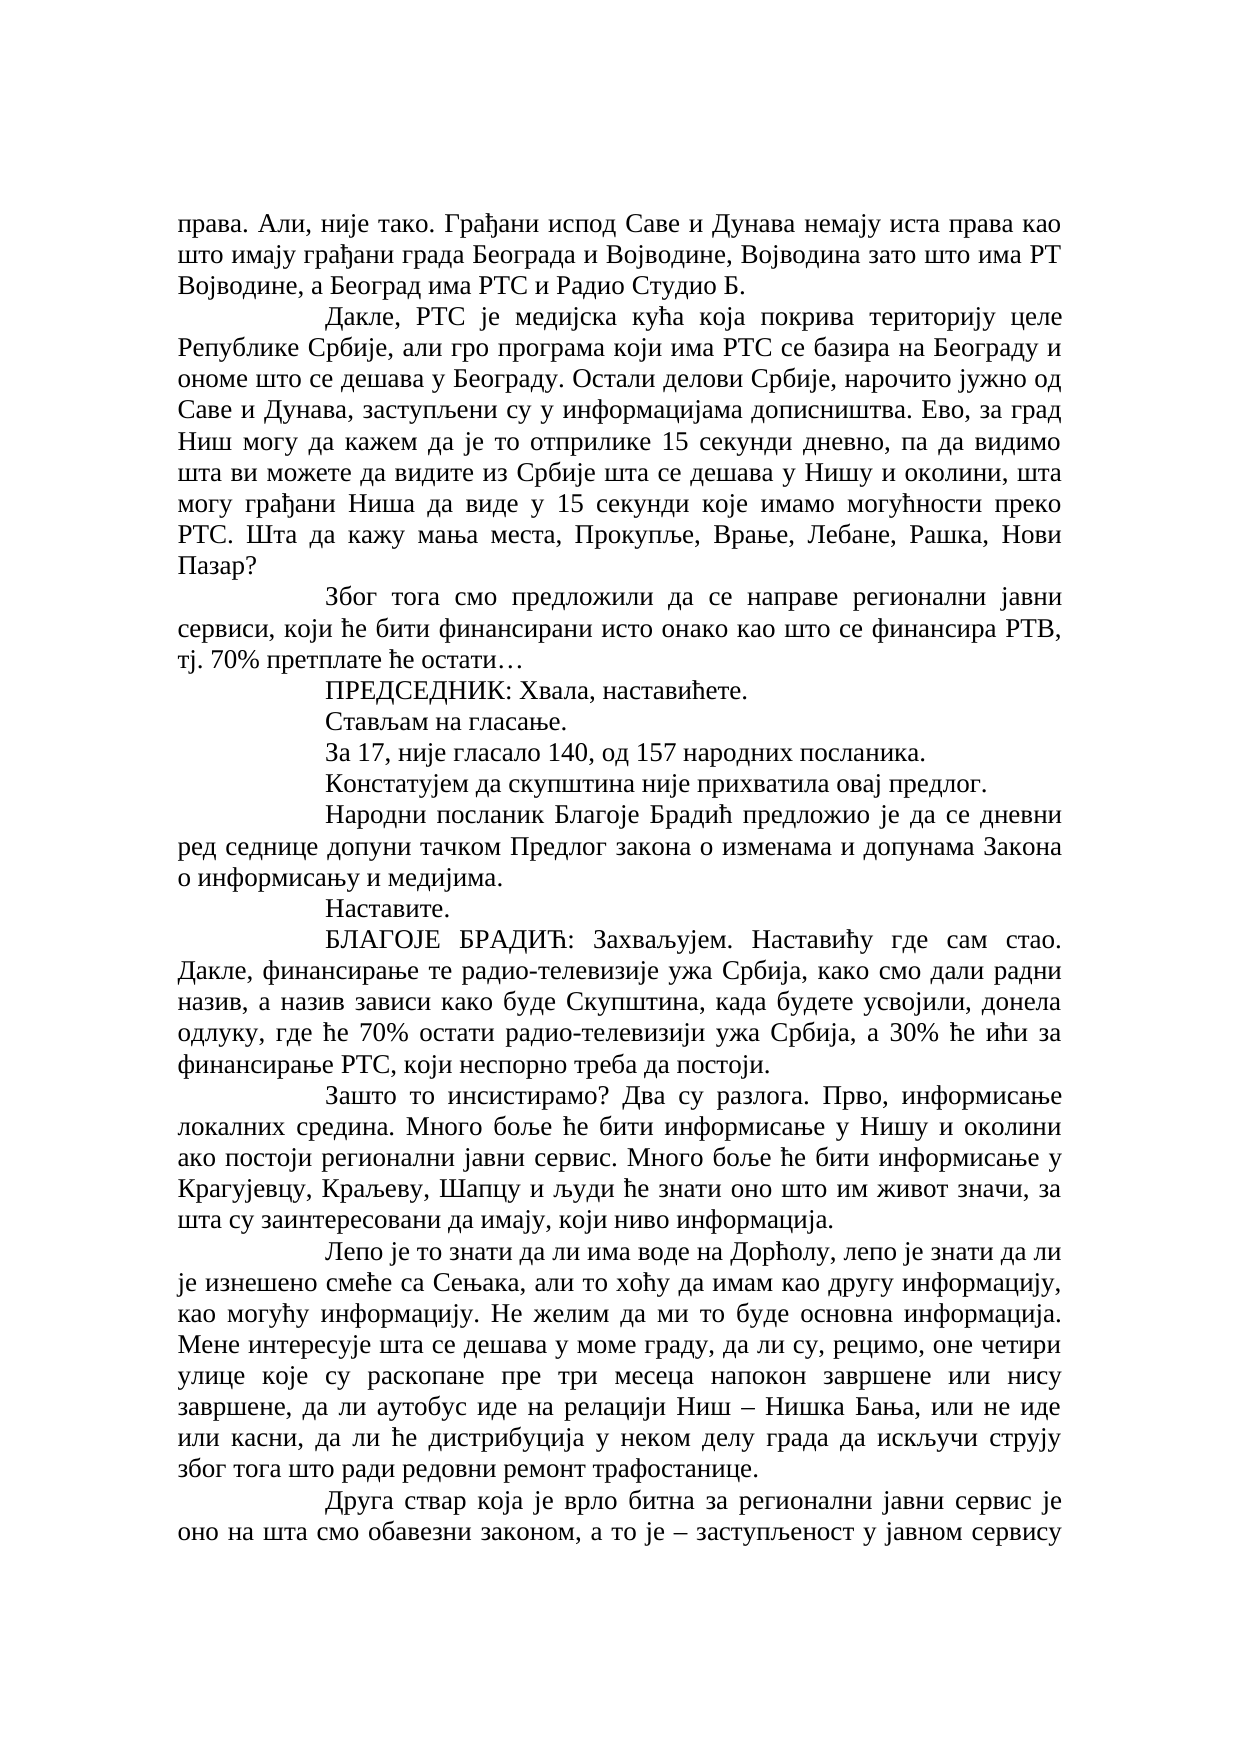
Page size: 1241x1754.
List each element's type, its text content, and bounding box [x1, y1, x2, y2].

text ПРЕДСЕДНИК: Хвала, наставићете. [177, 674, 1063, 705]
text Дакле, РТС је медијска кућа која покрива територију целе Републике Србије, али гро програма који има РТС се базира на Београду и ономе што се дешава у Београду. Остали делови Србије, нарочито јужно од Саве и Дунава, заступљени су у информацијама дописништва. Ево, за град Ниш могу да кажем да је то отприлике 15 секунди дневно, па да видимо шта ви можете да видите из Србије шта се дешава у Нишу и околини, шта могу грађани Ниша да виде у 15 секунди које имамо могућности преко РТС. Шта да кажу мања места, Прокупље, Врање, Лебане, Рашка, Нови Пазар? [177, 300, 1063, 581]
text Стављам на гласање. [177, 705, 1063, 736]
text Зашто то инсистирамо? Два су разлога. Прво, информисање локалних средина. Много боље ће бити информисање у Нишу и околини ако постоји регионални јавни сервис. Много боље ће бити информисање у Крагујевцу, Краљеву, Шапцу и људи ће знати оно што им живот значи, за шта су заинтересовани да имају, који ниво информација. [177, 1079, 1063, 1234]
text Лепо је то знати да ли има воде на Дорћолу, лепо је знати да ли је изнешено смеће са Сењака, али то хоћу да имам као другу информацију, као могућу информацију. Не желим да ми то буде основна информација. Мене интересује шта се дешава у моме граду, да ли су, рецимо, оне четири улице које су раскопане пре три месеца напокон завршене или нису завршене, да ли аутобус иде на релацији Ниш – Нишка Бања, или не иде или касни, да ли ће дистрибуција у неком делу града да искључи струју због тога што ради редовни ремонт трафостанице. [177, 1234, 1063, 1484]
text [177, 1484, 1063, 1546]
text Народни посланик Благоје Брадић предложио је да се дневни ред седнице допуни тачком Предлог закона о изменама и допунама Закона о информисању и медијима. [177, 798, 1063, 892]
text Наставите. [177, 892, 1063, 923]
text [177, 207, 1063, 300]
text Констатујем да скупштина није прихватила овај предлог. [177, 767, 1063, 798]
text БЛАГОЈЕ БРАДИЋ: Захваљујем. Наставићу где сам стао. Дакле, финансирање те радио-телевизије ужа Србија, како смо дали радни назив, а назив зависи како буде Скупштина, када будете усвојили, донела одлуку, где ће 70% остати радио-телевизији ужа Србија, а 30% ће ићи за финансирање РТС, који неспорно треба да постоји. [177, 923, 1063, 1079]
text За 17, није гласало 140, од 157 народних посланика. [177, 736, 1063, 767]
text Због тога смо предложили да се направе регионални јавни сервиси, који ће бити финансирани исто онако као што се финансира РТВ, тј. 70% претплате ће остати… [177, 581, 1063, 674]
